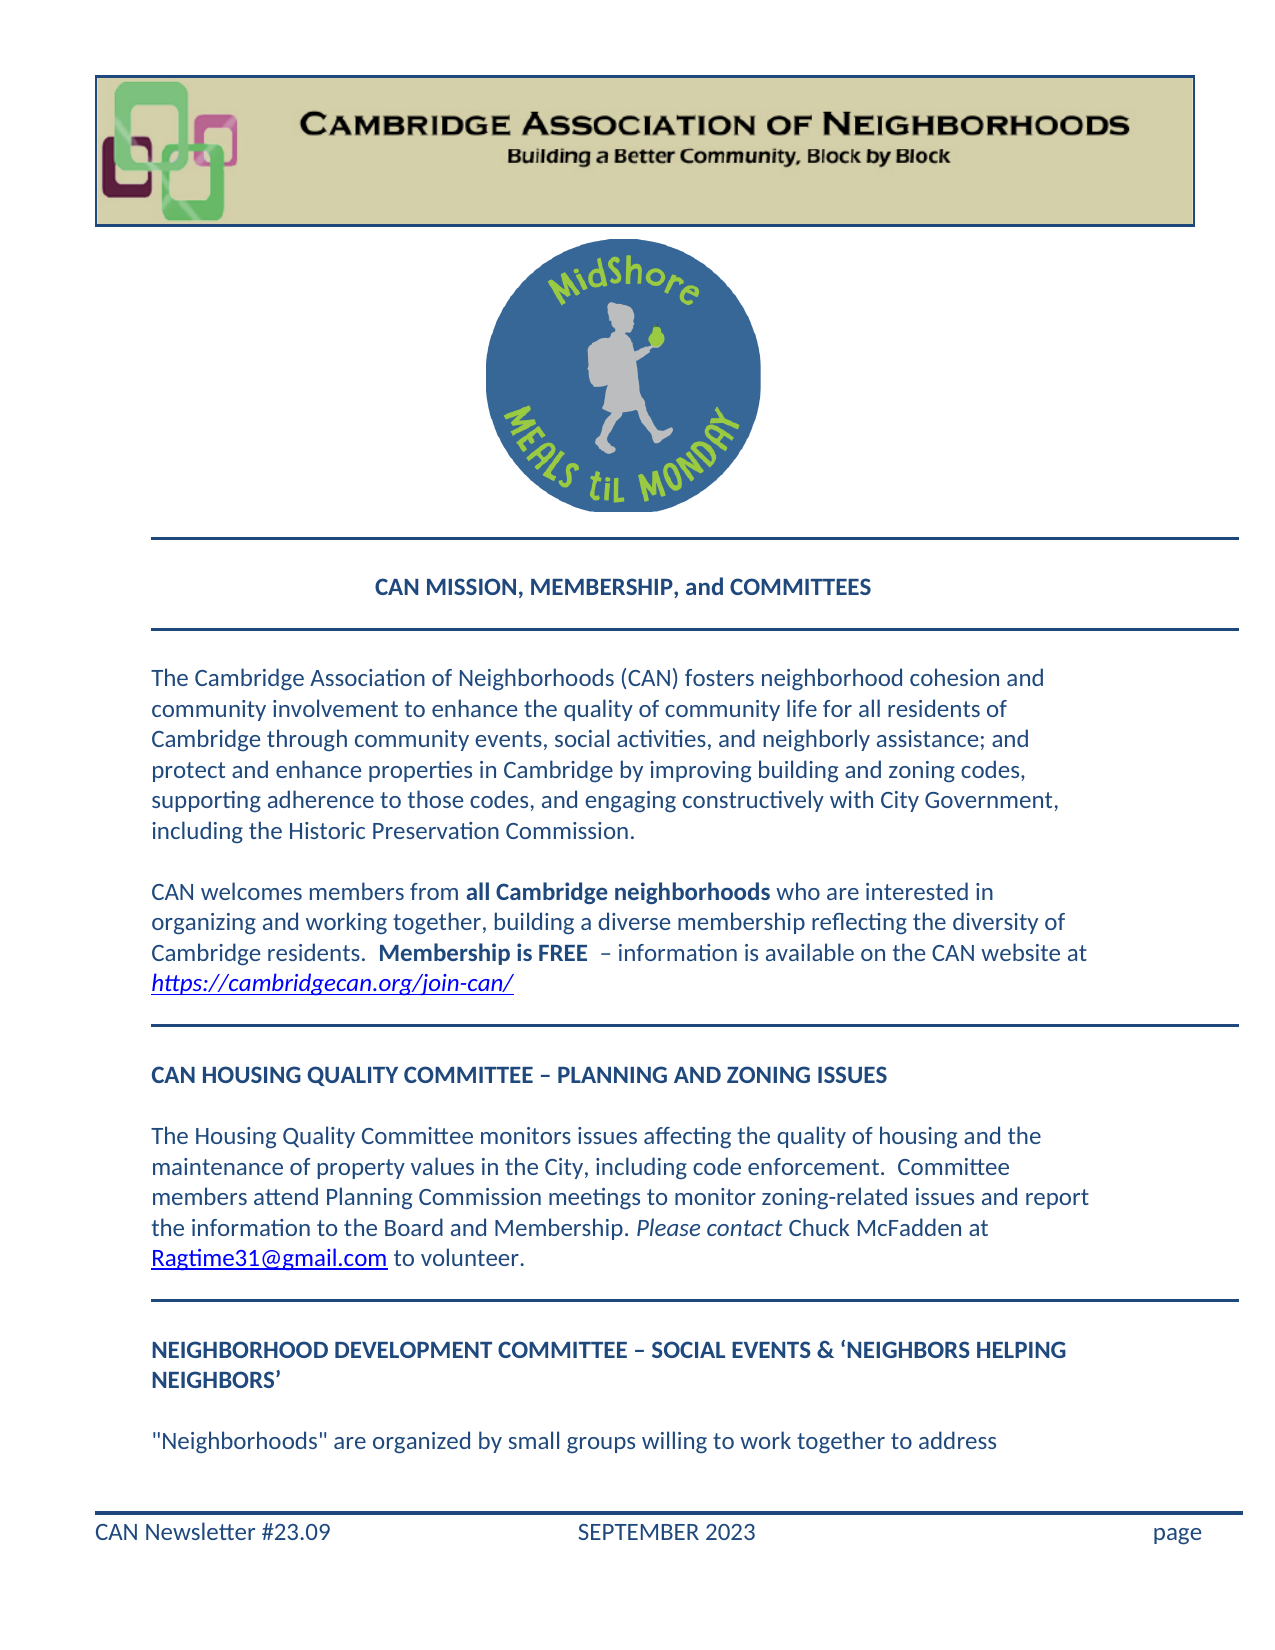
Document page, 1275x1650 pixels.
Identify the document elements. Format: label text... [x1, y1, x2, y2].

text NEIGHBORHOOD DEVELOPMENT COMMITTEE – SOCIAL EVENTS & ‘NEIGHBORS HELPING NEIGHBORS’ [151, 1334, 1111, 1395]
text The Cambridge Association of Neighborhoods (CAN) fosters neighborhood cohesion and community involvement to enhance the quality of community life for all residents of Cambridge through community events, social activities, and neighborly assistance; and protect and enhance properties in Cambridge by improving building and zoning codes, supporting adherence to those codes, and engaging constructively with City Government, including the Historic Preservation Commission. [151, 662, 1095, 845]
picture [97, 78, 1193, 224]
text CAN HOUSING QUALITY COMMITTEE – PLANNING AND ZONING ISSUES [151, 1059, 1111, 1120]
text CAN welcomes members from all Cambridge neighborhoods who are interested in organizing and working together, building a diverse membership reflecting the diversity of Cambridge residents. Membership is FREE – information is available on the CAN website at https://cambridgecan.org/join-can/ [151, 876, 1095, 998]
text CAN MISSION, MEMBERSHIP, and COMMITTEES [151, 571, 1095, 601]
picture [486, 239, 761, 512]
text The Housing Quality Committee monitors issues affecting the quality of housing and the maintenance of property values in the City, including code enforcement. Committee members attend Planning Commission meetings to monitor zoning-related issues and report the information to the Board and Membership. Please contact Chuck McFadden at Ragtime31@gmail.com to volunteer. [151, 1120, 1111, 1273]
